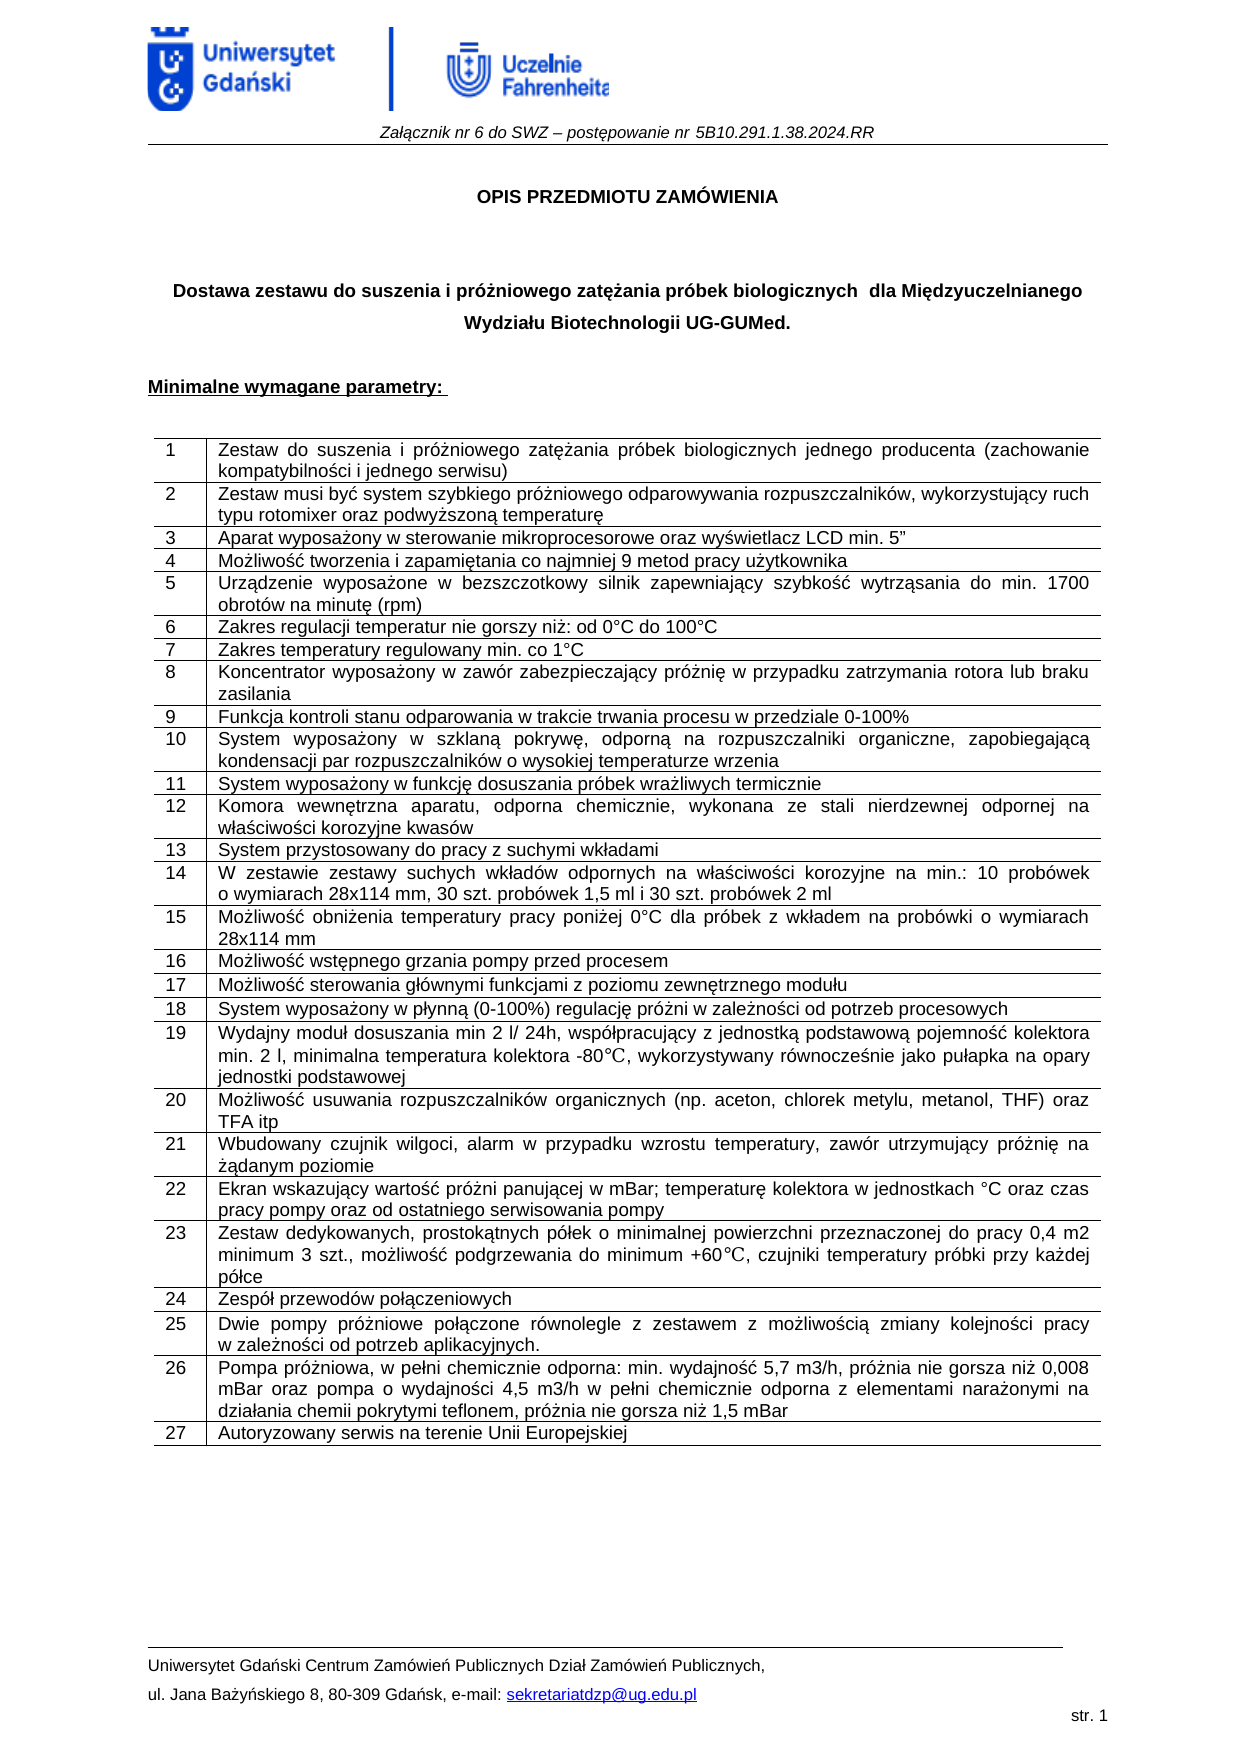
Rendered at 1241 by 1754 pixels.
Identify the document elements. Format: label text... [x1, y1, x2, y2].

table_cell 7 [154, 639, 206, 660]
table_cell 27 [154, 1422, 206, 1445]
table_cell 13 [154, 839, 206, 861]
table_cell 5 [154, 572, 206, 615]
table_cell Zestaw musi być system szybkiego próżniowego odparowywania rozpuszczalników, wykorzystujący ruch typu rotomixer oraz podwyższoną temperaturę [207, 483, 1101, 526]
table_header Zestaw do suszenia i próżniowego zatężania próbek biologicznych jednego producenta (zachowanie kompatybilności i jednego serwisu) [207, 439, 1101, 482]
table_cell Możliwość tworzenia i zapamiętania co najmniej 9 metod pracy użytkownika [207, 549, 1101, 571]
table_cell 12 [154, 795, 206, 838]
table_cell Aparat wyposażony w sterowanie mikroprocesorowe oraz wyświetlacz LCD min. 5” [207, 527, 1101, 548]
table_cell Zespół przewodów połączeniowych [207, 1288, 1101, 1311]
text Dostawa zestawu do suszenia i próżniowego zatężania próbek biologicznych dla Międzyuczelnianego Wydziału Biotechnologii UG-GUMed. [148, 279, 1107, 333]
table_cell Możliwość usuwania rozpuszczalników organicznych (np. aceton, chlorek metylu, metanol, THF) oraz TFA itp [207, 1089, 1101, 1132]
text Minimalne wymagane parametry: [148, 376, 1107, 398]
table_cell 18 [154, 998, 206, 1021]
table_cell Urządzenie wyposażone w bezszczotkowy silnik zapewniający szybkość wytrząsania do min. 1700 obrotów na minutę (rpm) [207, 572, 1101, 615]
table_header 1 [154, 439, 206, 482]
table_cell 14 [154, 862, 206, 905]
table_cell 11 [154, 772, 206, 794]
table_cell 22 [154, 1177, 206, 1220]
table_cell Możliwość wstępnego grzania pompy przed procesem [207, 950, 1101, 973]
table_cell Zakres regulacji temperatur nie gorszy niż: od 0°C do 100°C [207, 616, 1101, 638]
table_cell 23 [154, 1221, 206, 1287]
table_cell 4 [154, 549, 206, 571]
table_cell 6 [154, 616, 206, 638]
table_cell System wyposażony w funkcję dosuszania próbek wrażliwych termicznie [207, 772, 1101, 794]
table_cell 2 [154, 483, 206, 526]
table_cell 9 [154, 706, 206, 727]
table_cell 20 [154, 1089, 206, 1132]
table_cell System wyposażony w płynną (0-100%) regulację próżni w zależności od potrzeb procesowych [207, 998, 1101, 1021]
table_cell Koncentrator wyposażony w zawór zabezpieczający próżnię w przypadku zatrzymania rotora lub braku zasilania [207, 661, 1101, 704]
table_cell 19 [154, 1022, 206, 1088]
table_cell System przystosowany do pracy z suchymi wkładami [207, 839, 1101, 861]
table_cell Dwie pompy próżniowe połączone równolegle z zestawem z możliwością zmiany kolejności pracy w zależności od potrzeb aplikacyjnych. [207, 1312, 1101, 1355]
table_cell W zestawie zestawy suchych wkładów odpornych na właściwości korozyjne na min.: 10 probówek o wymiarach 28x114 mm, 30 szt. probówek 1,5 ml i 30 szt. probówek 2 ml [207, 862, 1101, 905]
table_cell 24 [154, 1288, 206, 1311]
table_cell Możliwość sterowania głównymi funkcjami z poziomu zewnętrznego modułu [207, 974, 1101, 997]
table_cell System wyposażony w szklaną pokrywę, odporną na rozpuszczalniki organiczne, zapobiegającą kondensacji par rozpuszczalników o wysokiej temperaturze wrzenia [207, 728, 1101, 771]
table_cell Komora wewnętrzna aparatu, odporna chemicznie, wykonana ze stali nierdzewnej odpornej na właściwości korozyjne kwasów [207, 795, 1101, 838]
table_cell 26 [154, 1356, 206, 1421]
table_cell Ekran wskazujący wartość próżni panującej w mBar; temperaturę kolektora w jednostkach °C oraz czas pracy pompy oraz od ostatniego serwisowania pompy [207, 1177, 1101, 1220]
table_cell Zakres temperatury regulowany min. co 1°C [207, 639, 1101, 660]
table_cell 10 [154, 728, 206, 771]
table_cell Autoryzowany serwis na terenie Unii Europejskiej [207, 1422, 1101, 1445]
table_cell 25 [154, 1312, 206, 1355]
table_cell Wydajny moduł dosuszania min 2 l/ 24h, współpracujący z jednostką podstawową pojemność kolektora min. 2 l, minimalna temperatura kolektora -80℃, wykorzystywany równocześnie jako pułapka na opary jednostki podstawowej [207, 1022, 1101, 1088]
table_cell 16 [154, 950, 206, 973]
table_cell 17 [154, 974, 206, 997]
table_cell 3 [154, 527, 206, 548]
table_cell Wbudowany czujnik wilgoci, alarm w przypadku wzrostu temperatury, zawór utrzymujący próżnię na żądanym poziomie [207, 1133, 1101, 1176]
table_cell Funkcja kontroli stanu odparowania w trakcie trwania procesu w przedziale 0-100% [207, 706, 1101, 727]
table_cell 15 [154, 906, 206, 949]
table_cell Możliwość obniżenia temperatury pracy poniżej 0°C dla próbek z wkładem na probówki o wymiarach 28x114 mm [207, 906, 1101, 949]
table_cell Zestaw dedykowanych, prostokątnych półek o minimalnej powierzchni przeznaczonej do pracy 0,4 m2 minimum 3 szt., możliwość podgrzewania do minimum +60℃, czujniki temperatury próbki przy każdej półce [207, 1221, 1101, 1287]
table_cell 21 [154, 1133, 206, 1176]
table_cell 8 [154, 661, 206, 704]
table_cell Pompa próżniowa, w pełni chemicznie odporna: min. wydajność 5,7 m3/h, próżnia nie gorsza niż 0,008 mBar oraz pompa o wydajności 4,5 m3/h w pełni chemicznie odporna z elementami narażonymi na działania chemii pokrytymi teflonem, próżnia nie gorsza niż 1,5 mBar [207, 1356, 1101, 1421]
text OPIS PRZEDMIOTU ZAMÓWIENIA [148, 186, 1107, 208]
